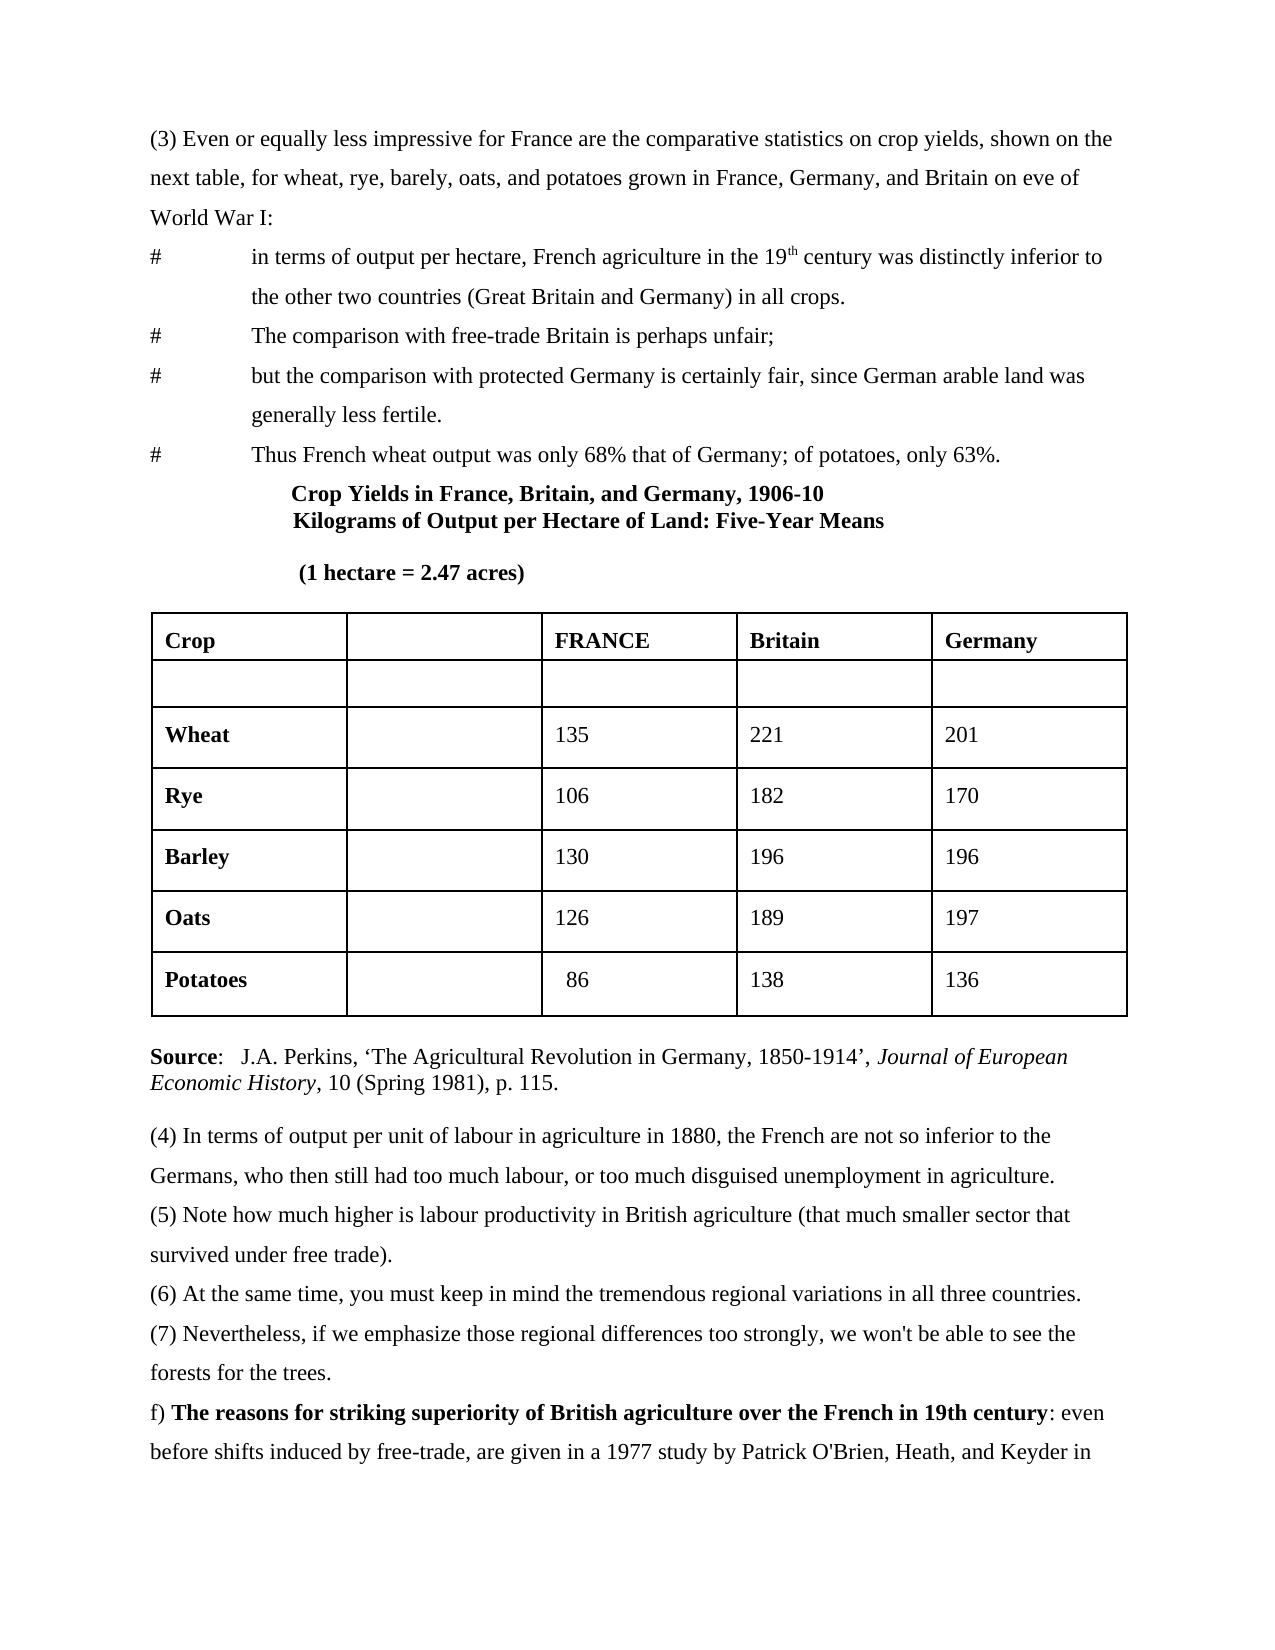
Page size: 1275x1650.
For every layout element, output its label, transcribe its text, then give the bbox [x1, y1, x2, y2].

text Source: J.A. Perkins, ‘The Agricultural Revolution in Germany, 1850-1914’, Journal of European Economic History, 10 (Spring 1981), p. 115. [150, 1043, 1125, 1096]
list The comparison with free-trade Britain is perhaps unfair; [150, 322, 1125, 349]
table_cell Oats [153, 892, 346, 951]
text Crop Yields in France, Britain, and Germany, 1906-10 [251, 480, 1125, 507]
table_cell Rye [153, 769, 346, 828]
text (1 hectare = 2.47 acres) [150, 559, 1125, 586]
table_cell 189 [738, 892, 931, 951]
table_cell [348, 661, 541, 706]
table_cell 221 [738, 708, 931, 767]
table_cell 182 [738, 769, 931, 828]
text (6) At the same time, you must keep in mind the tremendous regional variations in all three countries. [150, 1280, 1125, 1306]
list Thus French wheat output was only 68% that of Germany; of potatoes, only 63%. [150, 441, 1125, 467]
table_header FRANCE [543, 614, 736, 659]
table_cell Wheat [153, 708, 346, 767]
table_cell 86 [543, 953, 736, 1015]
table_header Britain [738, 614, 931, 659]
text (5) Note how much higher is labour productivity in British agriculture (that much smaller sector that survived under free trade). [150, 1201, 1125, 1267]
table_cell [348, 708, 541, 767]
table_cell 135 [543, 708, 736, 767]
table_cell 201 [933, 708, 1126, 767]
table_cell 126 [543, 892, 736, 951]
table_header Crop [153, 614, 346, 659]
text (4) In terms of output per unit of labour in agriculture in 1880, the French are not so inferior to the Germans, who then still had too much labour, or too much disguised unemployment in agriculture. [150, 1122, 1125, 1188]
table_cell 196 [738, 831, 931, 890]
table_header Germany [933, 614, 1126, 659]
table_cell 197 [933, 892, 1126, 951]
table_cell [348, 953, 541, 1015]
table_cell 138 [738, 953, 931, 1015]
table_cell [153, 661, 346, 706]
table_cell Barley [153, 831, 346, 890]
table_cell 136 [933, 953, 1126, 1015]
table_cell 106 [543, 769, 736, 828]
table_cell Potatoes [153, 953, 346, 1015]
text Kilograms of Output per Hectare of Land: Five-Year Means [150, 507, 1125, 533]
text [150, 1398, 1125, 1464]
table_cell 170 [933, 769, 1126, 828]
table_cell [348, 769, 541, 828]
table_cell [933, 661, 1126, 706]
table_cell [348, 892, 541, 951]
table_header [348, 614, 541, 659]
table_cell [738, 661, 931, 706]
table_cell [348, 831, 541, 890]
list but the comparison with protected Germany is certainly fair, since German arable land was generally less fertile. [150, 362, 1125, 428]
text (7) Nevertheless, if we emphasize those regional differences too strongly, we won't be able to see the forests for the trees. [150, 1319, 1125, 1385]
list in terms of output per hectare, French agriculture in the 19th century was distinctly inferior to the other two countries (Great Britain and Germany) in all crops. [150, 243, 1125, 309]
text (3) Even or equally less impressive for France are the comparative statistics on crop yields, shown on the next table, for wheat, rye, barely, oats, and potatoes grown in France, Germany, and Britain on eve of World War I: [150, 125, 1125, 230]
table_cell 130 [543, 831, 736, 890]
table_cell [543, 661, 736, 706]
table_cell 196 [933, 831, 1126, 890]
